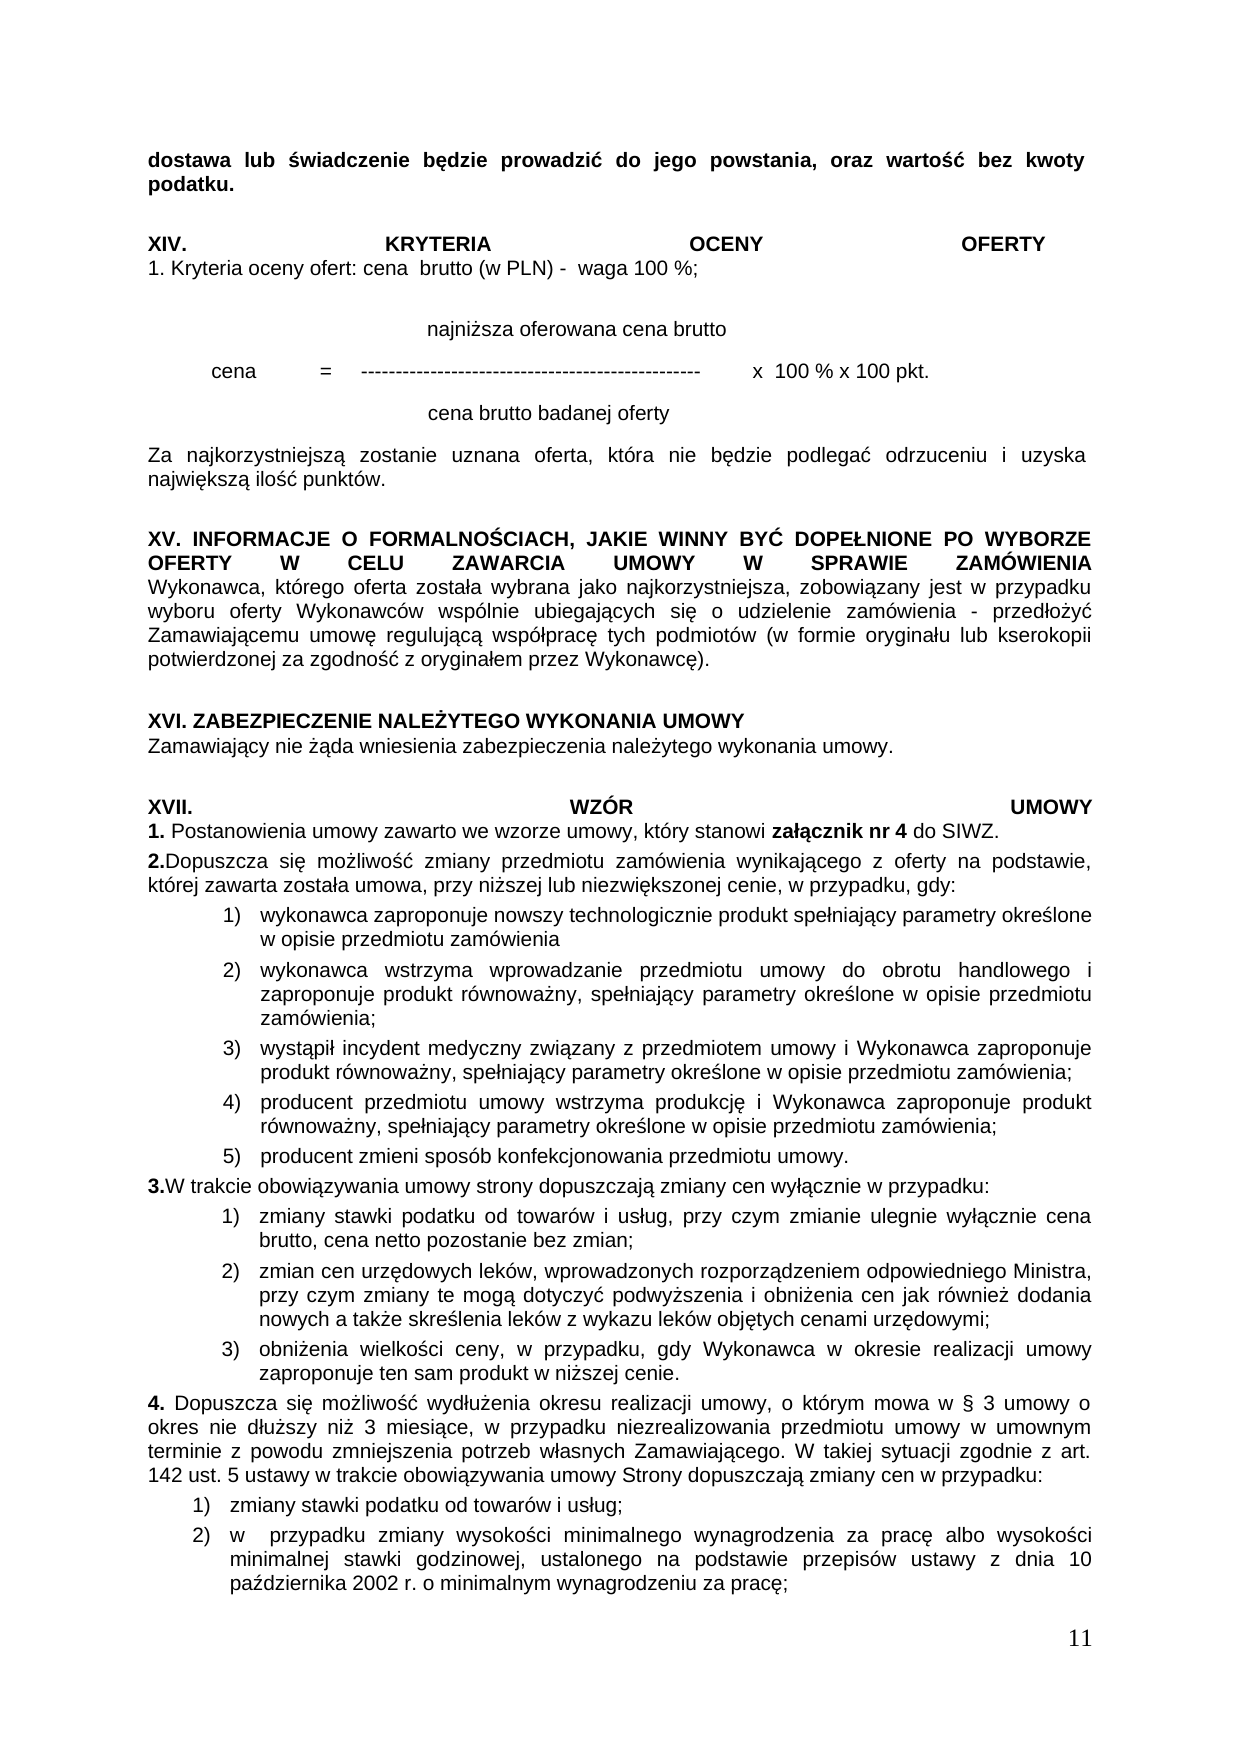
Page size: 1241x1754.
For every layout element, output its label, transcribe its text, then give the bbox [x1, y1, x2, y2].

list wykonawca wstrzyma wprowadzanie przedmiotu umowy do obrotu handlowego i zaproponuje produkt równoważny, spełniający parametry określone w opisie przedmiotu zamówienia; [223, 957, 1093, 1029]
list producent przedmiotu umowy wstrzyma produkcję i Wykonawca zaproponuje produkt równoważny, spełniający parametry określone w opisie przedmiotu zamówienia; [223, 1090, 1093, 1138]
text XV. INFORMACJE O FORMALNOŚCIACH, JAKIE WINNY BYĆ DOPEŁNIONE PO WYBORZE OFERTY W CELU ZAWARCIA UMOWY W SPRAWIE ZAMÓWIENIA Wykonawca, którego oferta została wybrana jako najkorzystniejsza, zobowiązany jest w przypadku wyboru oferty Wykonawców wspólnie ubiegających się o udzielenie zamówienia - przedłożyć Zamawiającemu umowę regulującą współpracę tych podmiotów (w formie oryginału lub kserokopii potwierdzonej za zgodność z oryginałem przez Wykonawcę). [148, 527, 1093, 671]
text 4. Dopuszcza się możliwość wydłużenia okresu realizacji umowy, o którym mowa w § 3 umowy o okres nie dłuższy niż 3 miesiące, w przypadku niezrealizowania przedmiotu umowy w umownym terminie z powodu zmniejszenia potrzeb własnych Zamawiającego. W takiej sytuacji zgodnie z art. 142 ust. 5 ustawy w trakcie obowiązywania umowy Strony dopuszczają zmiany cen w przypadku: [148, 1391, 1093, 1487]
text XVI. ZABEZPIECZENIE NALEŻYTEGO WYKONANIA UMOWY Zamawiający nie żąda wniesienia zabezpieczenia należytego wykonania umowy. [148, 708, 1091, 758]
text cena brutto badanej oferty [148, 401, 1093, 425]
text 2.Dopuszcza się możliwość zmiany przedmiotu zamówienia wynikającego z oferty na podstawie, której zawarta została umowa, przy niższej lub niezwiększonej cenie, w przypadku, gdy: [148, 849, 1093, 897]
list wystąpił incydent medyczny związany z przedmiotem umowy i Wykonawca zaproponuje produkt równoważny, spełniający parametry określone w opisie przedmiotu zamówienia; [223, 1036, 1093, 1083]
list obniżenia wielkości ceny, w przypadku, gdy Wykonawca w okresie realizacji umowy zaproponuje ten sam produkt w niższej cenie. [221, 1337, 1093, 1384]
text 3.W trakcie obowiązywania umowy strony dopuszczają zmiany cen wyłącznie w przypadku: [148, 1174, 1093, 1198]
text XVII. WZÓR UMOWY 1. Postanowienia umowy zawarto we wzorze umowy, który stanowi załącznik nr 4 do SIWZ. [148, 795, 1093, 843]
text cena = ------------------------------------------------- x 100 % x 100 pkt. [148, 358, 1093, 382]
text XIV. KRYTERIA OCENY OFERTY 1. Kryteria oceny ofert: cena brutto (w PLN) - waga 100 %; [148, 232, 1046, 280]
list zmiany stawki podatku od towarów i usług; [192, 1493, 1093, 1517]
text najniższa oferowana cena brutto [179, 316, 1093, 340]
list w przypadku zmiany wysokości minimalnego wynagrodzenia za pracę albo wysokości minimalnej stawki godzinowej, ustalonego na podstawie przepisów ustawy z dnia 10 października 2002 r. o minimalnym wynagrodzeniu za pracę; [192, 1523, 1093, 1595]
list wykonawca zaproponuje nowszy technologicznie produkt spełniający parametry określone w opisie przedmiotu zamówienia [223, 903, 1093, 951]
list zmian cen urzędowych leków, wprowadzonych rozporządzeniem odpowiedniego Ministra, przy czym zmiany te mogą dotyczyć podwyższenia i obniżenia cen jak również dodania nowych a także skreślenia leków z wykazu leków objętych cenami urzędowymi; [221, 1258, 1093, 1330]
list producent zmieni sposób konfekcjonowania przedmiotu umowy. [223, 1144, 1093, 1168]
text Za najkorzystniejszą zostanie uznana oferta, która nie będzie podlegać odrzuceniu i uzyska największą ilość punktów. [148, 443, 1088, 491]
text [148, 148, 1085, 196]
list zmiany stawki podatku od towarów i usług, przy czym zmianie ulegnie wyłącznie cena brutto, cena netto pozostanie bez zmian; [221, 1204, 1093, 1252]
